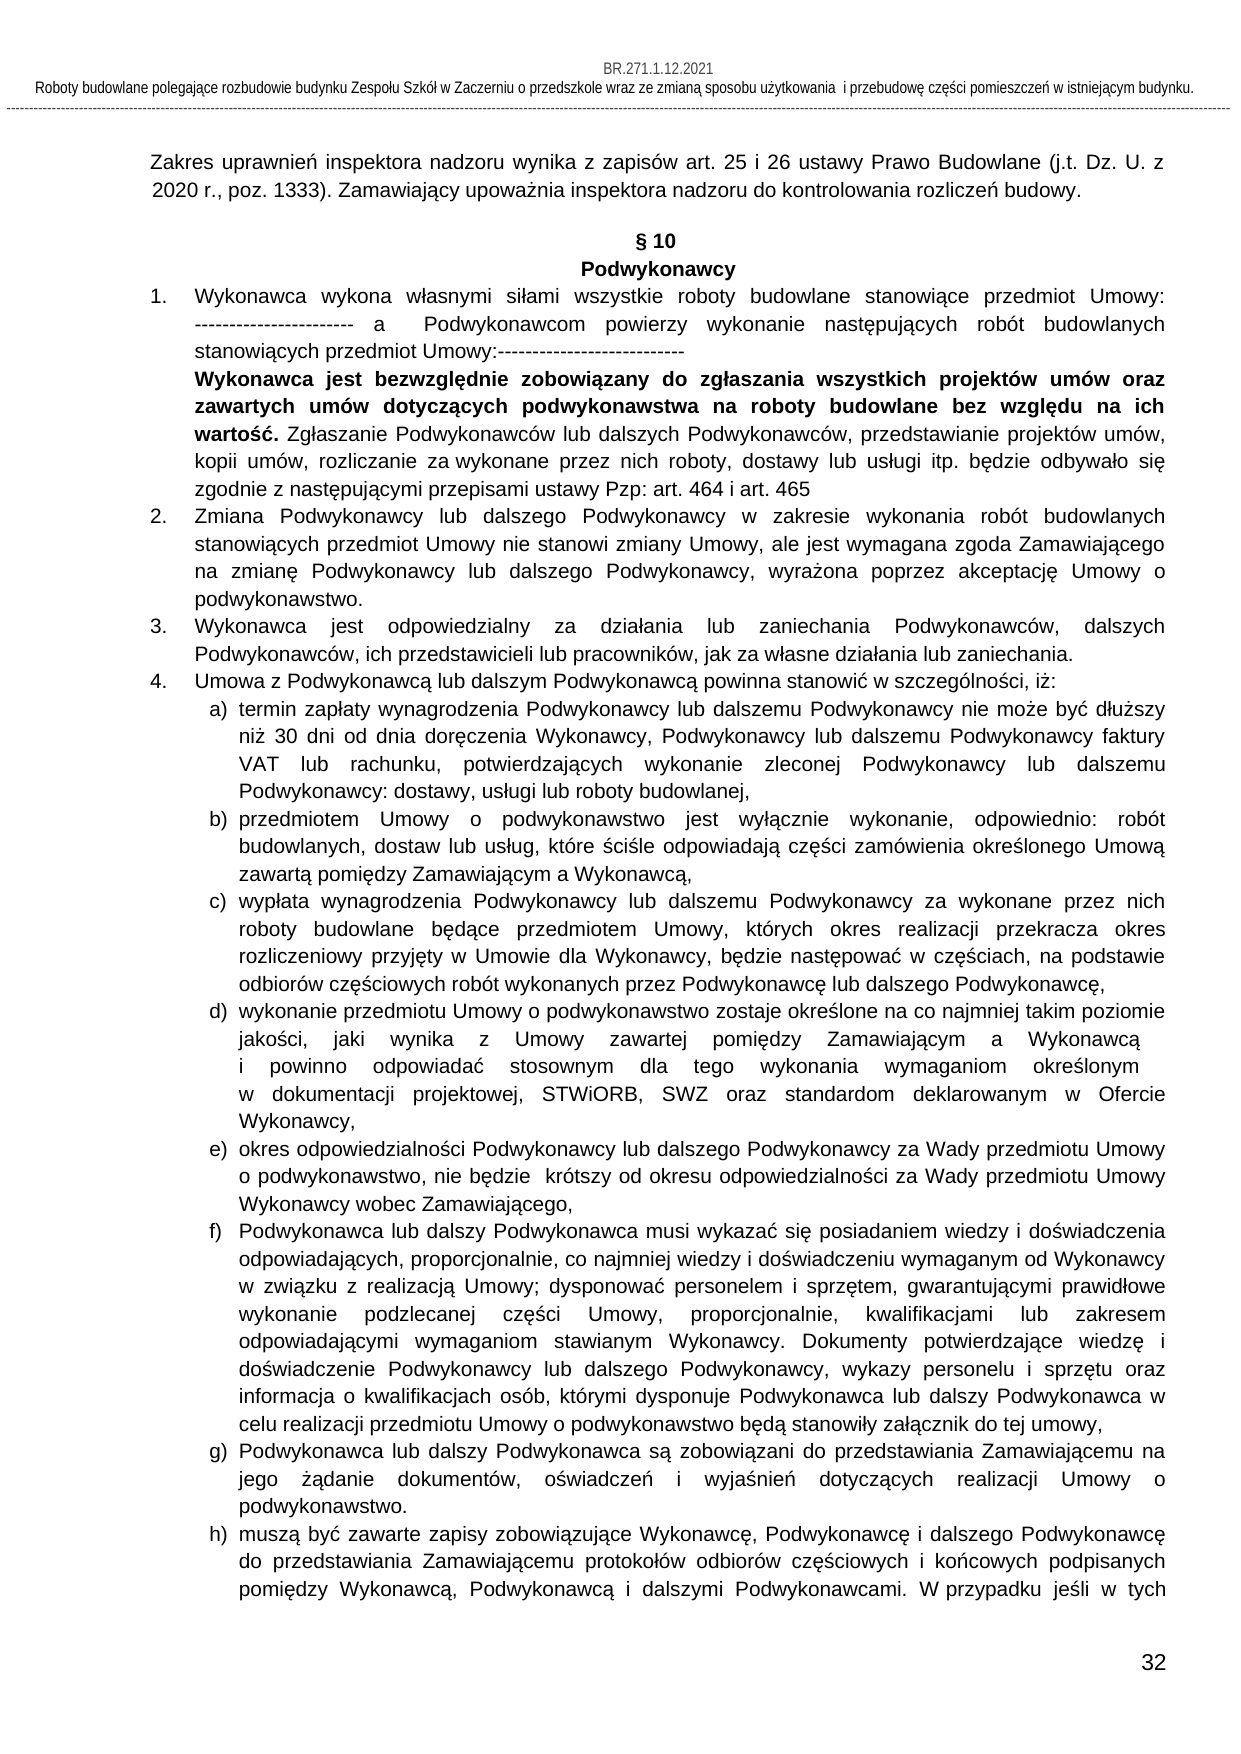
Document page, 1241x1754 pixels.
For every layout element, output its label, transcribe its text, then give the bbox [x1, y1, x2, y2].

list Umowa z Podwykonawcą lub dalszym Podwykonawcą powinna stanowić w szczególności, iż: [150, 882, 1166, 906]
text § 10 [150, 442, 1161, 466]
text Podwykonawcy [150, 470, 1166, 494]
list termin zapłaty wynagrodzenia Podwykonawcy lub dalszemu Podwykonawcy nie może być dłuższy niż 30 dni od dnia doręczenia Wykonawcy, Podwykonawcy lub dalszemu Podwykonawcy faktury VAT lub rachunku, potwierdzających wykonanie zleconej Podwykonawcy lub dalszemu Podwykonawcy: dostawy, usługi lub roboty budowlanej, [209, 910, 1166, 1016]
text Funkcję inspektora nadzoru z ramienia Zamawiającego pełnić będzie: ……………………………………… z siedzibą:………………………….…………………………………..... [150, 308, 1166, 360]
list Zmiana Podwykonawcy lub dalszego Podwykonawcy w zakresie wykonania robót budowlanych stanowiących przedmiot Umowy nie stanowi zmiany Umowy, ale jest wymagana zgoda Zamawiającego na zmianę Podwykonawcy lub dalszego Podwykonawcy, wyrażona poprzez akceptację Umowy o podwykonawstwo. [150, 717, 1166, 824]
list Wykonawca jest bezwzględnie zobowiązany do zgłaszania wszystkich projektów umów oraz zawartych umów dotyczących podwykonawstwa na roboty budowlane bez względu na ich wartość. Zgłaszanie Podwykonawców lub dalszych Podwykonawców, przedstawianie projektów umów, kopii umów, rozliczanie za wykonane przez nich roboty, dostawy lub usługi itp. będzie odbywało się zgodnie z następującymi przepisami ustawy Pzp: art. 464 i art. 465 [194, 580, 1166, 714]
list przedmiotem Umowy o podwykonawstwo jest wyłącznie wykonanie, odpowiednio: robót budowlanych, dostaw lub usług, które ściśle odpowiadają części zamówienia określonego Umową zawartą pomiędzy Zamawiającym a Wykonawcą, [209, 1020, 1166, 1099]
list wykonanie przedmiotu Umowy o podwykonawstwo zostaje określone na co najmniej takim poziomie jakości, jaki wynika z Umowy zawartej pomiędzy Zamawiającym a Wykonawcą i powinno odpowiadać stosownym dla tego wykonania wymaganiom określonym w dokumentacji projektowej, STWiORB, SWZ oraz standardom deklarowanym w Ofercie Wykonawcy, [209, 1212, 1166, 1346]
list wypłata wynagrodzenia Podwykonawcy lub dalszemu Podwykonawcy za wykonane przez nich roboty budowlane będące przedmiotem Umowy, których okres realizacji przekracza okres rozliczeniowy przyjęty w Umowie dla Wykonawcy, będzie następować w częściach, na podstawie odbiorów częściowych robót wykonanych przez Podwykonawcę lub dalszego Podwykonawcę, [209, 1102, 1166, 1209]
list okres odpowiedzialności Podwykonawcy lub dalszego Podwykonawcy za Wady przedmiotu Umowy o podwykonawstwo, nie będzie krótszy od okresu odpowiedzialności za Wady przedmiotu Umowy Wykonawcy wobec Zamawiającego, [209, 1350, 1166, 1429]
text Zakres uprawnień inspektora nadzoru wynika z zapisów art. 25 i 26 ustawy Prawo Budowlane (j.t. Dz. U. z 2020 r., poz. 1333). Zamawiający upoważnia inspektora nadzoru do kontrolowania rozliczeń budowy. [150, 363, 1166, 415]
list Wykonawca wykona własnymi siłami wszystkie roboty budowlane stanowiące przedmiot Umowy: ----------------------- a Podwykonawcom powierzy wykonanie następujących robót budowlanych stanowiących przedmiot Umowy:--------------------------- [150, 497, 1166, 576]
list Wykonawca jest odpowiedzialny za działania lub zaniechania Podwykonawców, dalszych Podwykonawców, ich przedstawicieli lub pracowników, jak za własne działania lub zaniechania. [150, 827, 1166, 879]
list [194, 150, 1166, 201]
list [209, 1432, 1166, 1594]
text § 9 [150, 281, 1166, 305]
